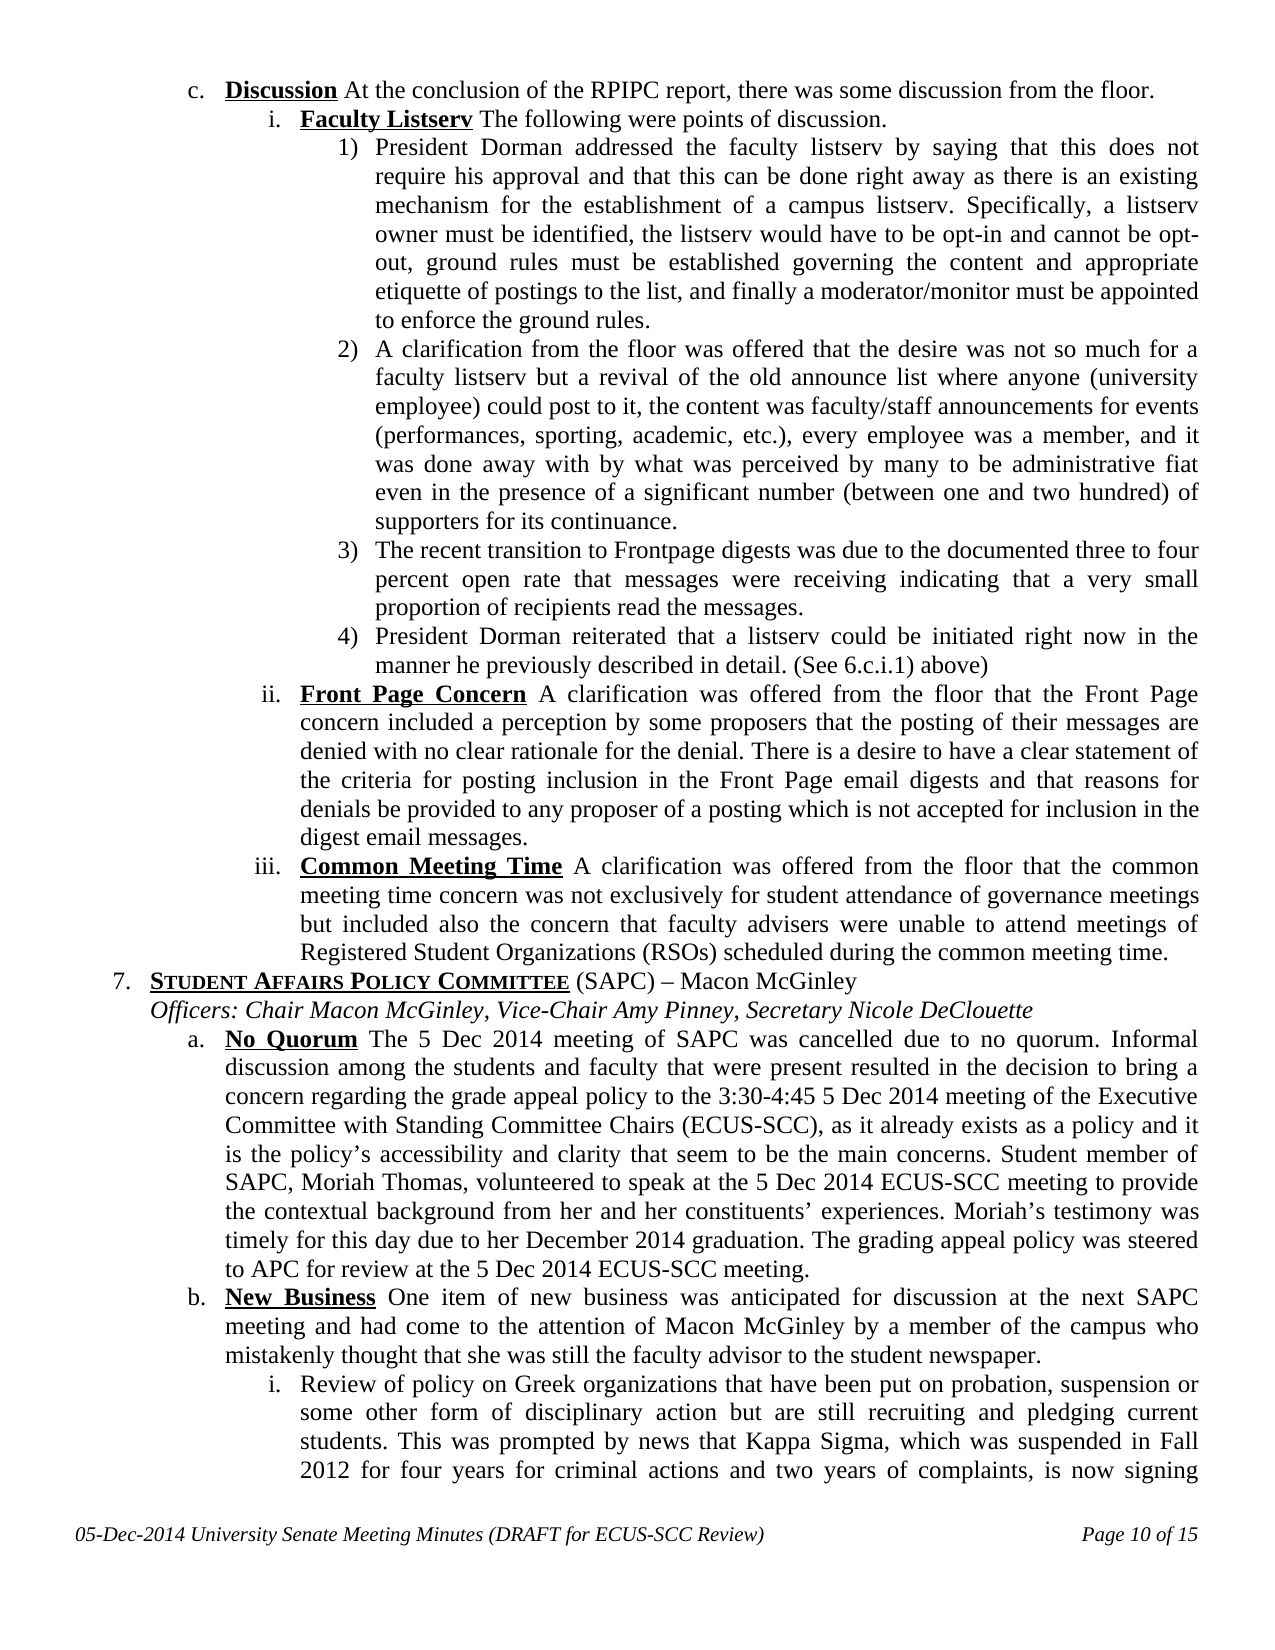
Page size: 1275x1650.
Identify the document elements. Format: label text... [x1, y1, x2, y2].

list Faculty Club The potential of an on-campus faculty club. [281, 420, 1200, 449]
list Technology Policy RPIPC endorsed adoption of the proposed Information Technology policy with exceptions anticipated for retiree email address access and continuing websites for retirees. This policy will be submitted into the online motion database for consideration at the next meeting of the University Senate scheduled for 2:00pm on 13 Feb 2015. [281, 190, 1200, 334]
list President Dorman reiterated that a listserv could be initiated right now in the manner he previously described in detail. (See 6.c.i.1) above) [337, 1167, 1200, 1225]
list A clarification from the floor was offered that the desire was not so much for a faculty listserv but a revival of the old announce list where anyone (university employee) could post to it, the content was faculty/staff announcements for events (performances, sporting, academic, etc.), every employee was a member, and it was done away with by what was perceived by many to be administrative fiat even in the presence of a significant number (between one and two hundred) of supporters for its continuance. [337, 880, 1200, 1081]
list President Dorman addressed the faculty listserv by saying that this does not require his approval and that this can be done right away as there is an existing mechanism for the establishment of a campus listserv. Specifically, a listserv owner must be identified, the listserv would have to be opt-in and cannot be opt-out, ground rules must be established governing the content and appropriate etiquette of postings to the list, and finally a moderator/monitor must be appointed to enforce the ground rules. [337, 679, 1200, 880]
list Discussion At the conclusion of the RPIPC report, there was some discussion from the floor. [187, 621, 1200, 650]
list Listserv for Faculty A proposal will be completed and forwarded to GC Communications (John Hachtel) for potential approval by President Dorman. The proposal will offer an opt-out provision, a monitor, and general provisions of content to be allowed to be presented. [281, 75, 1200, 190]
list Faculty Listserv The following were points of discussion. [281, 650, 1200, 679]
list ADA Compliance Review of Terrell Hall’s Americans with Disabilities Act (ADA) compliance particularly with respect to accessibility. [281, 564, 1200, 621]
list The recent transition to Frontpage digests was due to the documented three to four percent open rate that messages were receiving indicating that a very small proportion of recipients read the messages. [337, 1081, 1200, 1167]
list Front Page Concern A clarification was offered from the floor that the Front Page concern included a perception by some proposers that the posting of their messages are denied with no clear rationale for the denial. There is a desire to have a clear statement of the criteria for posting inclusion in the Front Page email digests and that reasons for denials be provided to any proposer of a posting which is not accepted for inclusion in the digest email messages. [281, 1225, 1200, 1397]
list Front Page Concerns Notices are not being placed on the Front Page email in a timely manner or being excluded. [281, 506, 1200, 564]
list Future Items [187, 334, 1200, 362]
list Common Meeting Time A clarification was offered from the floor that the common meeting time concern was not exclusively for student attendance of governance meetings but included also the concern that faculty advisers were unable to attend meetings of Registered Student Organizations (RSOs) scheduled during the common meeting time. [281, 1397, 1200, 1512]
list Employee Directory A proposal for a printed employee directory to be provided to faculty every five years will be considered. [281, 449, 1200, 506]
list Common Meeting Time Review of common meeting times to allow student representatives to participate in committee meetings. [281, 362, 1200, 420]
